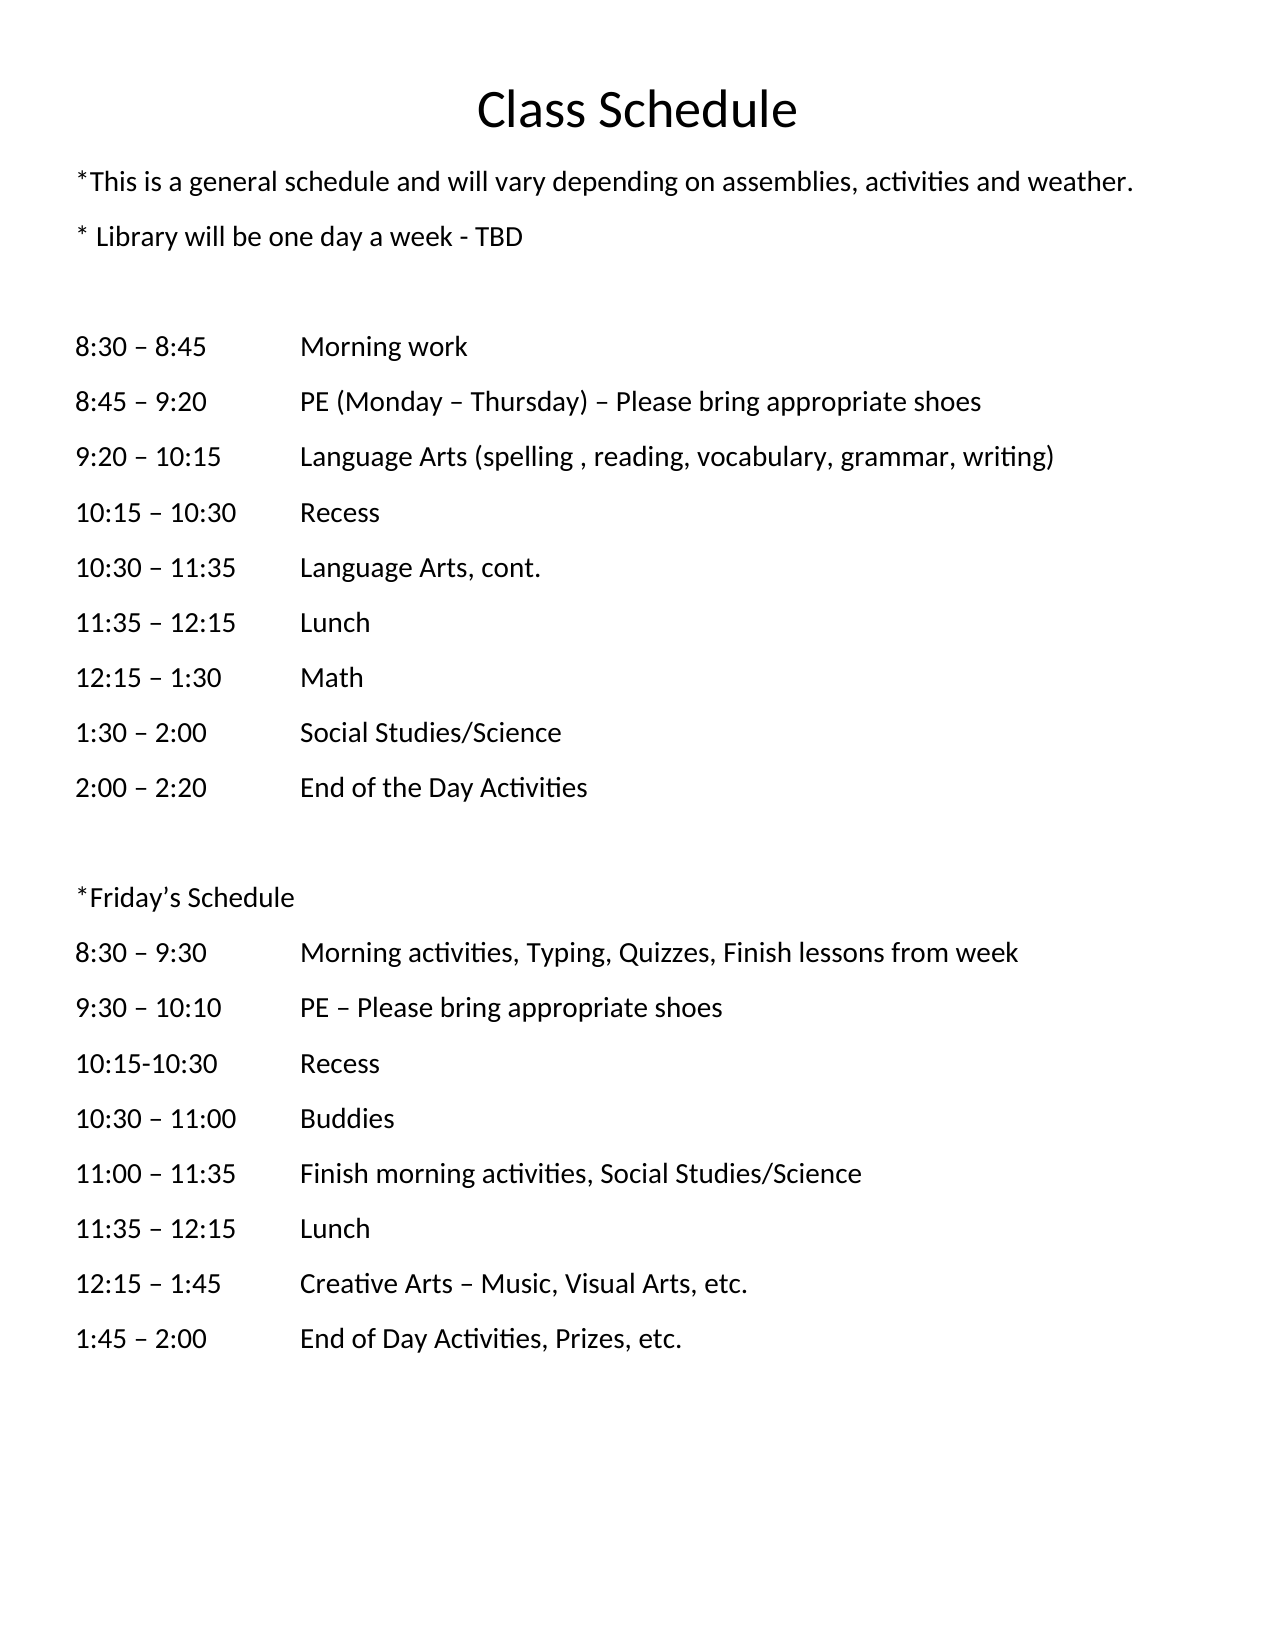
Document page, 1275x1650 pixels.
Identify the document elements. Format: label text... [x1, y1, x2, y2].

text 10:15-10:30 Recess [75, 1045, 1200, 1080]
text 11:35 – 12:15 Lunch [75, 1210, 1200, 1246]
text 8:45 – 9:20 PE (Monday – Thursday) – Please bring appropriate shoes [75, 383, 1200, 419]
text 12:15 – 1:30 Math [75, 659, 1200, 694]
text *This is a general schedule and will vary depending on assemblies, activities and weather. [75, 163, 1200, 199]
text 12:15 – 1:45 Creative Arts – Music, Visual Arts, etc. [75, 1265, 1200, 1301]
text 9:20 – 10:15 Language Arts (spelling , reading, vocabulary, grammar, writing) [75, 438, 1200, 474]
text 10:30 – 11:35 Language Arts, cont. [75, 549, 1200, 584]
text 1:30 – 2:00 Social Studies/Science [75, 714, 1200, 750]
text 9:30 – 10:10 PE – Please bring appropriate shoes [75, 989, 1200, 1025]
text *Friday’s Schedule [75, 879, 1200, 915]
text 11:00 – 11:35 Finish morning activities, Social Studies/Science [75, 1155, 1200, 1191]
text 10:15 – 10:30 Recess [75, 494, 1200, 529]
text * Library will be one day a week - TBD [75, 218, 1200, 254]
text 11:35 – 12:15 Lunch [75, 604, 1200, 639]
text 8:30 – 9:30 Morning activities, Typing, Quizzes, Finish lessons from week [75, 934, 1200, 970]
text 10:30 – 11:00 Buddies [75, 1100, 1200, 1135]
text 2:00 – 2:20 End of the Day Activities [75, 769, 1200, 805]
text 8:30 – 8:45 Morning work [75, 328, 1200, 364]
text 1:45 – 2:00 End of Day Activities, Prizes, etc. [75, 1320, 1200, 1356]
text Class Schedule [75, 75, 1200, 141]
